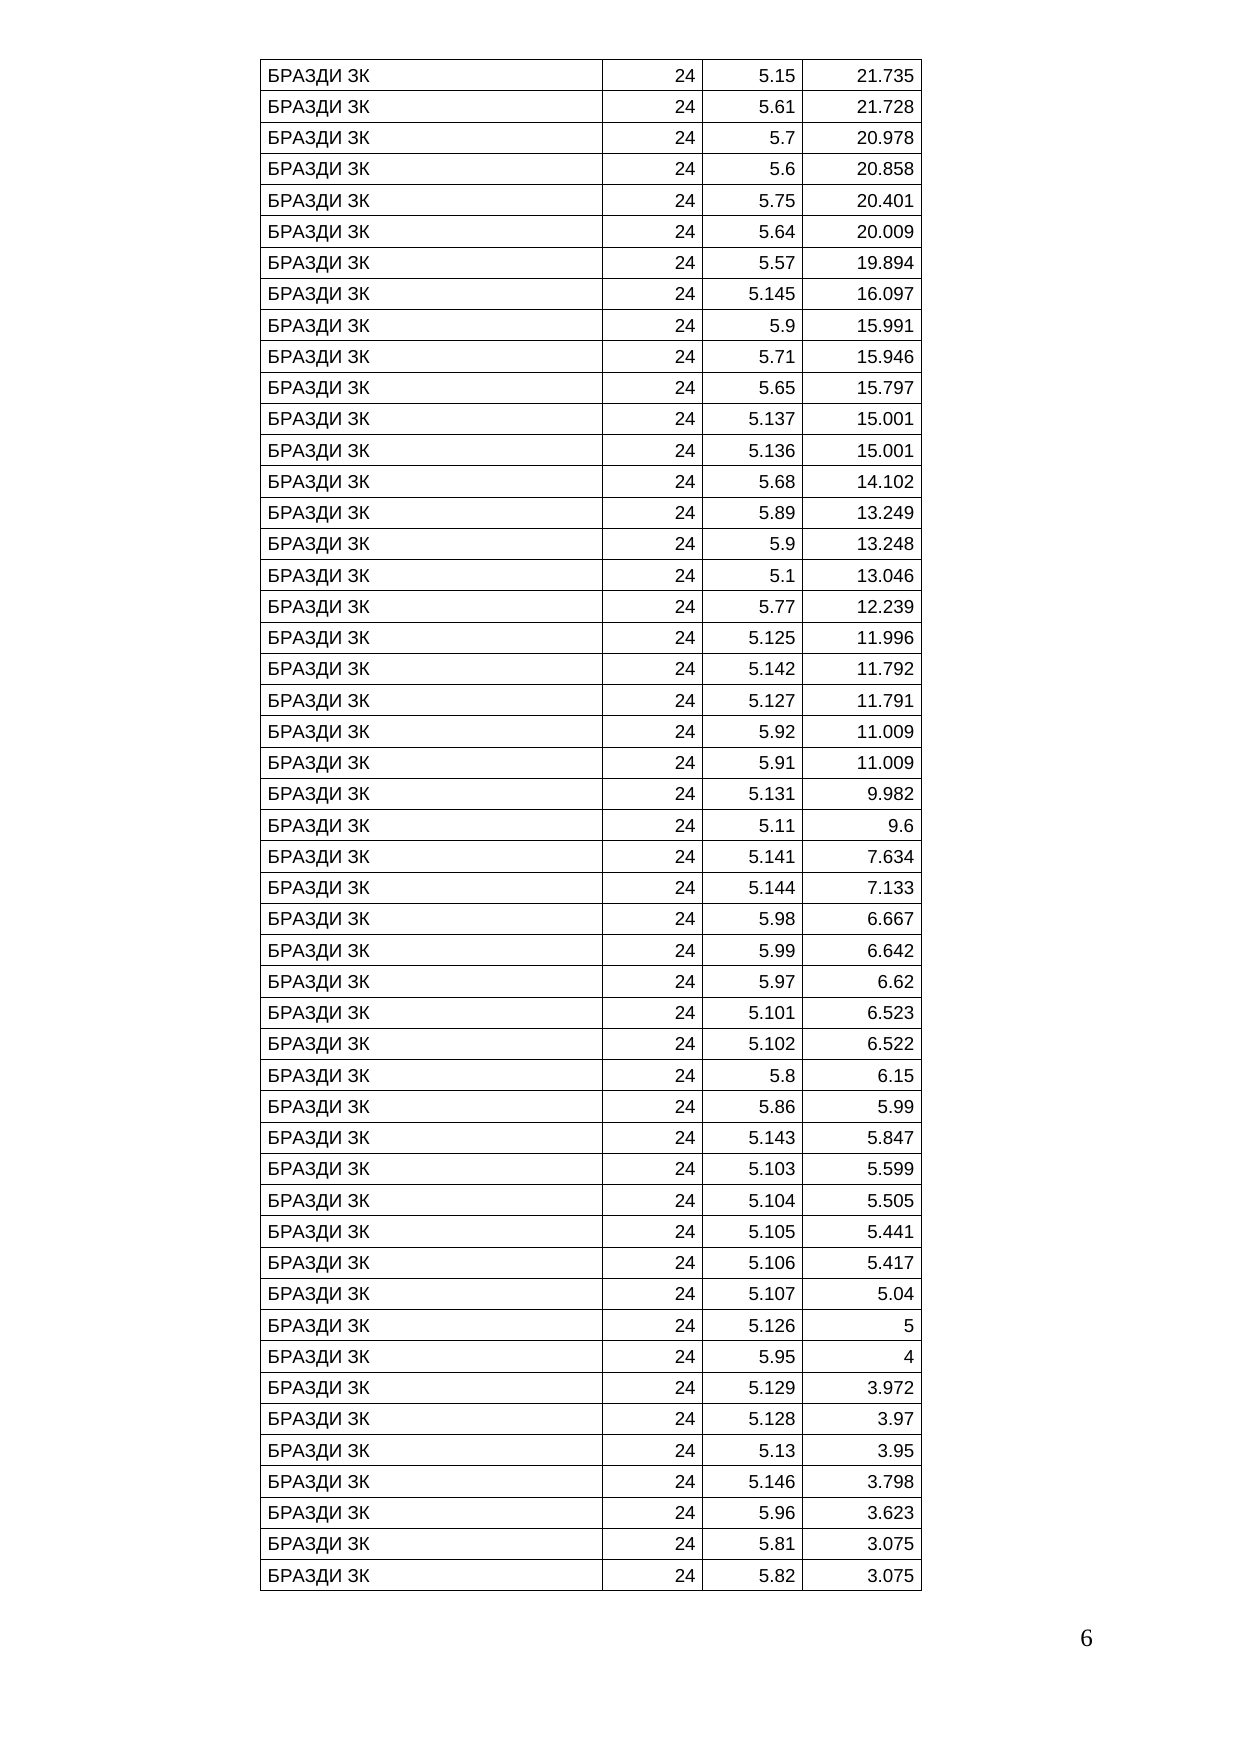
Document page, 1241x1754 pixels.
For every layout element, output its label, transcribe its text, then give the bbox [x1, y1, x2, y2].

table_cell 24 [603, 435, 702, 465]
table_cell 20.858 [803, 154, 921, 184]
table_cell БРАЗДИ ЗК [261, 1435, 602, 1465]
table_cell 24 [603, 60, 702, 90]
table_cell 5.13 [703, 1435, 802, 1465]
table_cell БРАЗДИ ЗК [261, 716, 602, 747]
table_cell БРАЗДИ ЗК [261, 216, 602, 247]
table_cell 5.75 [703, 185, 802, 215]
table_cell 20.401 [803, 185, 921, 215]
table_cell 7.634 [803, 841, 921, 872]
table_cell 24 [603, 1404, 702, 1434]
table_cell 5.126 [703, 1310, 802, 1340]
table_cell 5.104 [703, 1185, 802, 1215]
table_cell 5.103 [703, 1154, 802, 1184]
table_cell 3.623 [803, 1498, 921, 1528]
table_cell БРАЗДИ ЗК [261, 748, 602, 778]
table_cell 5.64 [703, 216, 802, 247]
table_cell БРАЗДИ ЗК [261, 1185, 602, 1215]
table_cell 3.95 [803, 1435, 921, 1465]
table_cell БРАЗДИ ЗК [261, 341, 602, 372]
table_cell 24 [603, 404, 702, 434]
table_cell 5.82 [703, 1560, 802, 1590]
table_cell 4 [803, 1341, 921, 1372]
table_cell 24 [603, 1123, 702, 1153]
table_cell 5.68 [703, 466, 802, 497]
table_cell 15.001 [803, 435, 921, 465]
table_cell 24 [603, 373, 702, 403]
table_cell БРАЗДИ ЗК [261, 91, 602, 122]
table_cell БРАЗДИ ЗК [261, 123, 602, 153]
table_cell 24 [603, 154, 702, 184]
table_cell БРАЗДИ ЗК [261, 1404, 602, 1434]
table_cell 24 [603, 1279, 702, 1309]
table_cell 5.105 [703, 1216, 802, 1247]
table_cell 3.075 [803, 1560, 921, 1590]
table_cell 3.97 [803, 1404, 921, 1434]
table_cell 24 [603, 873, 702, 903]
table_cell БРАЗДИ ЗК [261, 1341, 602, 1372]
table_cell 6.523 [803, 998, 921, 1028]
table_cell 24 [603, 560, 702, 590]
table_cell 6.642 [803, 935, 921, 965]
table_cell БРАЗДИ ЗК [261, 279, 602, 309]
table_cell 5.7 [703, 123, 802, 153]
table_cell 7.133 [803, 873, 921, 903]
table_cell 13.046 [803, 560, 921, 590]
table_cell 3.075 [803, 1529, 921, 1559]
table_cell 5.98 [703, 904, 802, 934]
table_cell 5.129 [703, 1373, 802, 1403]
table_cell БРАЗДИ ЗК [261, 529, 602, 559]
table_cell 5.96 [703, 1498, 802, 1528]
table_cell 6.667 [803, 904, 921, 934]
table_cell 24 [603, 748, 702, 778]
table_cell 15.001 [803, 404, 921, 434]
table_cell 5.04 [803, 1279, 921, 1309]
table_cell 5.8 [703, 1060, 802, 1090]
table_cell БРАЗДИ ЗК [261, 154, 602, 184]
table_cell 24 [603, 1498, 702, 1528]
table_cell 5.144 [703, 873, 802, 903]
table_cell 24 [603, 1560, 702, 1590]
table_cell 19.894 [803, 248, 921, 278]
table_cell 5.599 [803, 1154, 921, 1184]
table_cell 5.137 [703, 404, 802, 434]
table_cell 24 [603, 1091, 702, 1122]
table_cell БРАЗДИ ЗК [261, 873, 602, 903]
table_cell 5.89 [703, 498, 802, 528]
table_cell БРАЗДИ ЗК [261, 373, 602, 403]
table_cell 5.6 [703, 154, 802, 184]
table_cell 24 [603, 1466, 702, 1497]
table_cell 15.991 [803, 310, 921, 340]
table_cell БРАЗДИ ЗК [261, 779, 602, 809]
table_cell 24 [603, 841, 702, 872]
table_cell 15.946 [803, 341, 921, 372]
table_cell 5.128 [703, 1404, 802, 1434]
table_cell 5.101 [703, 998, 802, 1028]
table_cell 12.239 [803, 591, 921, 622]
table_cell 5.131 [703, 779, 802, 809]
table_cell 24 [603, 904, 702, 934]
table_cell 5.57 [703, 248, 802, 278]
table_cell 5.77 [703, 591, 802, 622]
table_cell 21.728 [803, 91, 921, 122]
table_cell 24 [603, 91, 702, 122]
table_cell БРАЗДИ ЗК [261, 1029, 602, 1059]
table_cell 24 [603, 935, 702, 965]
table_cell БРАЗДИ ЗК [261, 185, 602, 215]
table_cell 24 [603, 248, 702, 278]
table_cell 24 [603, 591, 702, 622]
table_cell 5.65 [703, 373, 802, 403]
table_cell 5.142 [703, 654, 802, 684]
table_cell 5.102 [703, 1029, 802, 1059]
table_cell 24 [603, 1248, 702, 1278]
table_cell БРАЗДИ ЗК [261, 685, 602, 715]
table_cell 24 [603, 529, 702, 559]
table_cell 24 [603, 623, 702, 653]
table_cell 6.15 [803, 1060, 921, 1090]
table_cell БРАЗДИ ЗК [261, 404, 602, 434]
table_cell 24 [603, 185, 702, 215]
table_cell 5.417 [803, 1248, 921, 1278]
table_cell БРАЗДИ ЗК [261, 435, 602, 465]
table_cell БРАЗДИ ЗК [261, 1373, 602, 1403]
table_cell 5.441 [803, 1216, 921, 1247]
table_cell 5.1 [703, 560, 802, 590]
table_cell 11.996 [803, 623, 921, 653]
table_cell 5.99 [703, 935, 802, 965]
table_cell 5.91 [703, 748, 802, 778]
table_cell 5.15 [703, 60, 802, 90]
table_cell БРАЗДИ ЗК [261, 1279, 602, 1309]
table_cell БРАЗДИ ЗК [261, 1091, 602, 1122]
table_cell БРАЗДИ ЗК [261, 1060, 602, 1090]
table_cell БРАЗДИ ЗК [261, 1154, 602, 1184]
table_cell 5.81 [703, 1529, 802, 1559]
table_cell 3.798 [803, 1466, 921, 1497]
table_cell 5.125 [703, 623, 802, 653]
table_cell 24 [603, 685, 702, 715]
table_cell 24 [603, 1529, 702, 1559]
table_cell 24 [603, 810, 702, 840]
table_cell 5.9 [703, 310, 802, 340]
table_cell 11.792 [803, 654, 921, 684]
table_cell БРАЗДИ ЗК [261, 1310, 602, 1340]
table_cell 24 [603, 1060, 702, 1090]
table_cell БРАЗДИ ЗК [261, 1560, 602, 1590]
table_cell 9.982 [803, 779, 921, 809]
table_cell БРАЗДИ ЗК [261, 560, 602, 590]
table_cell 16.097 [803, 279, 921, 309]
table_cell 5.97 [703, 966, 802, 997]
table_cell 5.106 [703, 1248, 802, 1278]
table_cell 24 [603, 216, 702, 247]
table_cell 21.735 [803, 60, 921, 90]
table_cell 11.009 [803, 716, 921, 747]
table_cell БРАЗДИ ЗК [261, 310, 602, 340]
table_cell БРАЗДИ ЗК [261, 810, 602, 840]
table_cell 9.6 [803, 810, 921, 840]
table_cell БРАЗДИ ЗК [261, 591, 602, 622]
table_cell 24 [603, 123, 702, 153]
table_cell 5.146 [703, 1466, 802, 1497]
table_cell БРАЗДИ ЗК [261, 623, 602, 653]
table_cell 24 [603, 466, 702, 497]
table_cell 24 [603, 1216, 702, 1247]
table_cell 13.248 [803, 529, 921, 559]
table_cell 5.141 [703, 841, 802, 872]
table_cell 24 [603, 310, 702, 340]
table_cell БРАЗДИ ЗК [261, 841, 602, 872]
table_cell БРАЗДИ ЗК [261, 1216, 602, 1247]
table_cell 5 [803, 1310, 921, 1340]
table_cell 5.136 [703, 435, 802, 465]
table_cell 24 [603, 966, 702, 997]
table_cell 5.95 [703, 1341, 802, 1372]
table_cell 24 [603, 1029, 702, 1059]
table_cell 5.107 [703, 1279, 802, 1309]
table_cell 24 [603, 279, 702, 309]
table_cell 5.847 [803, 1123, 921, 1153]
table_cell 24 [603, 1435, 702, 1465]
table_cell 5.9 [703, 529, 802, 559]
table_cell 14.102 [803, 466, 921, 497]
table_cell БРАЗДИ ЗК [261, 1123, 602, 1153]
table_cell 6.522 [803, 1029, 921, 1059]
table_cell 5.92 [703, 716, 802, 747]
table_cell 11.791 [803, 685, 921, 715]
table_cell 3.972 [803, 1373, 921, 1403]
table_cell 5.86 [703, 1091, 802, 1122]
table_cell 5.505 [803, 1185, 921, 1215]
table_cell 24 [603, 1373, 702, 1403]
table_cell 20.978 [803, 123, 921, 153]
table_cell 24 [603, 779, 702, 809]
table_cell 11.009 [803, 748, 921, 778]
table_cell 24 [603, 998, 702, 1028]
table_cell БРАЗДИ ЗК [261, 935, 602, 965]
table_cell 5.99 [803, 1091, 921, 1122]
table_cell 6.62 [803, 966, 921, 997]
table_cell 13.249 [803, 498, 921, 528]
table_cell БРАЗДИ ЗК [261, 1248, 602, 1278]
table_cell БРАЗДИ ЗК [261, 1466, 602, 1497]
table_cell 5.11 [703, 810, 802, 840]
table_cell 24 [603, 1154, 702, 1184]
table_cell БРАЗДИ ЗК [261, 60, 602, 90]
table_cell 20.009 [803, 216, 921, 247]
table_cell 24 [603, 654, 702, 684]
table_cell БРАЗДИ ЗК [261, 466, 602, 497]
table_cell 5.145 [703, 279, 802, 309]
table_cell БРАЗДИ ЗК [261, 1529, 602, 1559]
table_cell 5.61 [703, 91, 802, 122]
table_cell 24 [603, 716, 702, 747]
table_cell БРАЗДИ ЗК [261, 498, 602, 528]
table_cell 24 [603, 1310, 702, 1340]
table_cell 24 [603, 1185, 702, 1215]
table_cell 24 [603, 341, 702, 372]
table_cell 5.143 [703, 1123, 802, 1153]
table_cell БРАЗДИ ЗК [261, 1498, 602, 1528]
table_cell 5.127 [703, 685, 802, 715]
table_cell БРАЗДИ ЗК [261, 998, 602, 1028]
table_cell БРАЗДИ ЗК [261, 654, 602, 684]
table_cell 24 [603, 498, 702, 528]
table_cell 24 [603, 1341, 702, 1372]
table_cell БРАЗДИ ЗК [261, 904, 602, 934]
table_cell 15.797 [803, 373, 921, 403]
table_cell БРАЗДИ ЗК [261, 966, 602, 997]
table_cell 5.71 [703, 341, 802, 372]
table_cell БРАЗДИ ЗК [261, 248, 602, 278]
